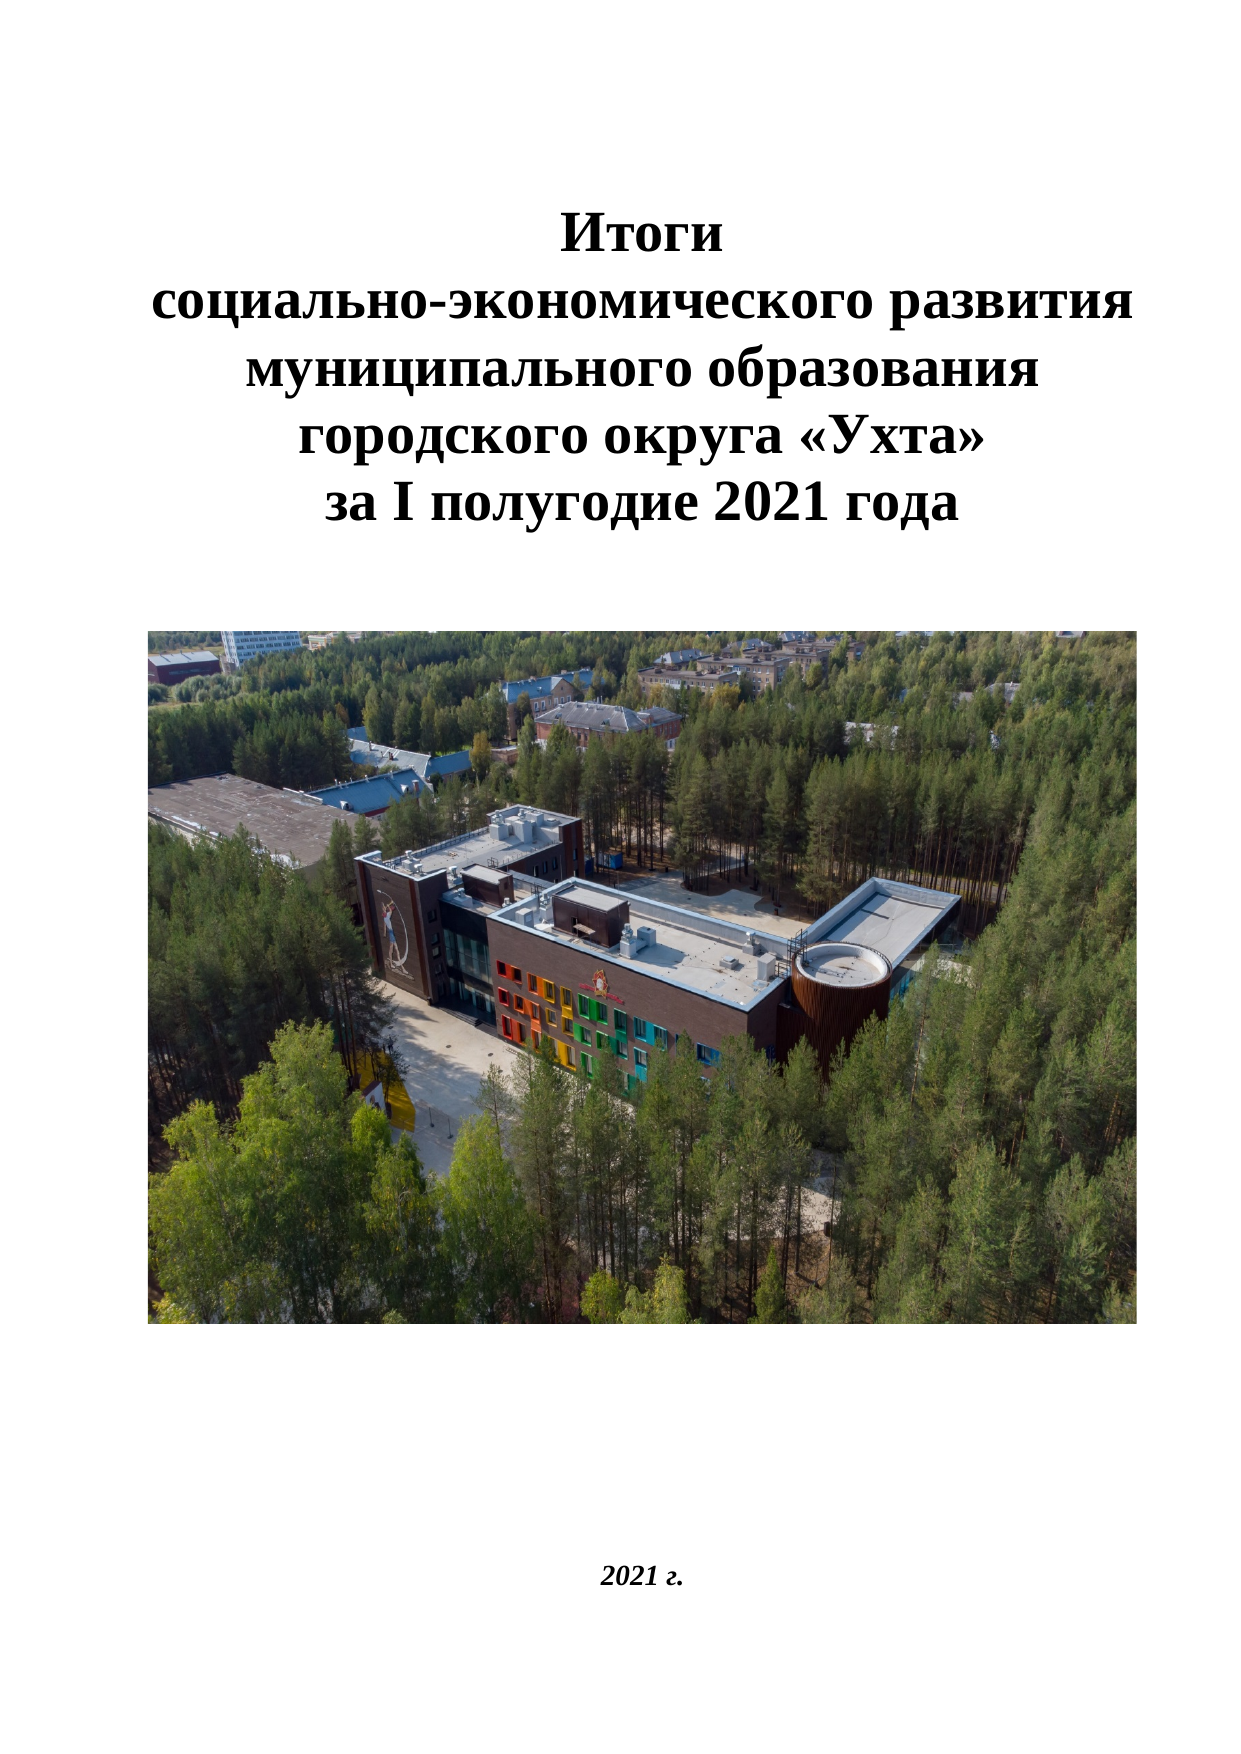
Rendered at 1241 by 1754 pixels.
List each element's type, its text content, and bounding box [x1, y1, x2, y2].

text социально-экономического развития [148, 264, 1137, 331]
text за I полугодие 2021 года [148, 466, 1137, 533]
text Итоги [148, 197, 1137, 264]
picture [147, 631, 1137, 1324]
text 2021 г. [148, 1558, 1137, 1591]
text муниципального образования городского округа «Ухта» [148, 331, 1137, 466]
